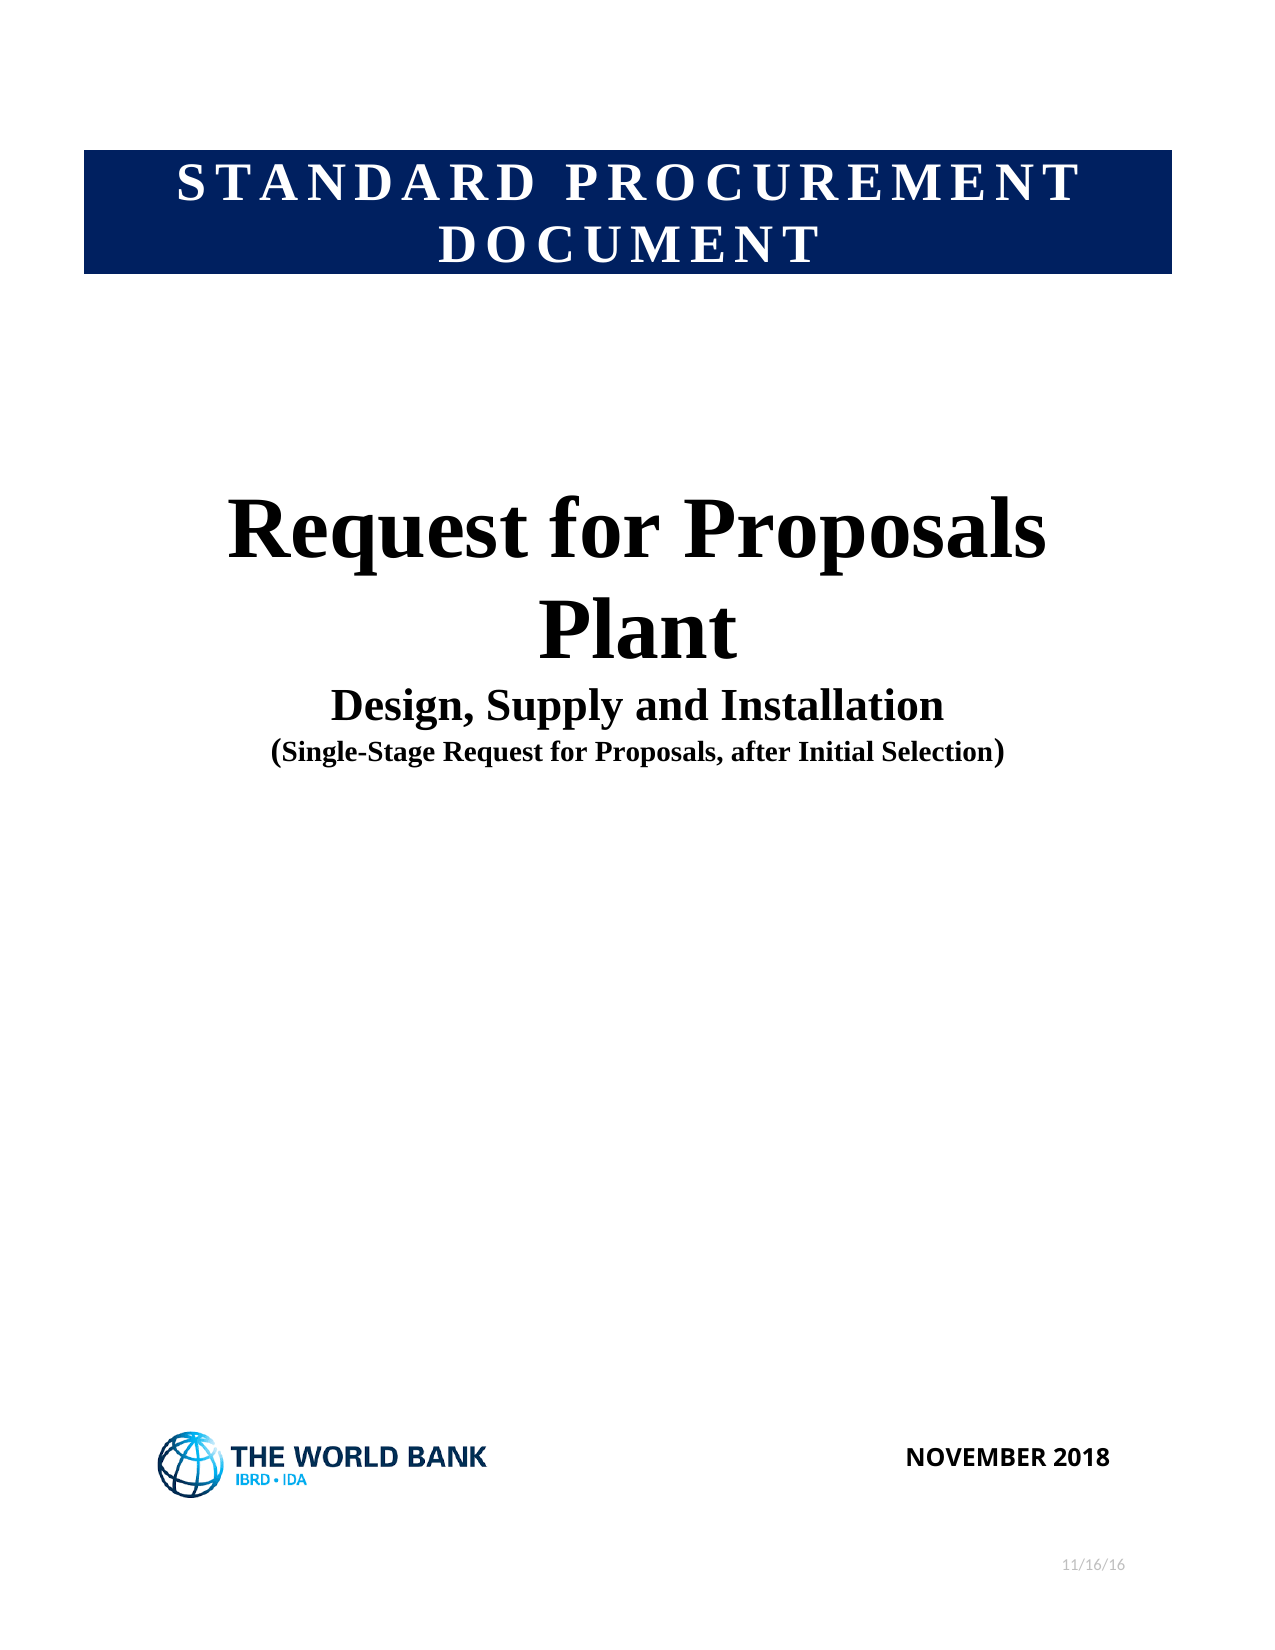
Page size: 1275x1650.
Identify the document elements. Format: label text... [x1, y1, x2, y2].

text Design, Supply and Installation [150, 677, 1125, 730]
text Plant [150, 576, 1125, 677]
text (Single-Stage Request for Proposals, after Initial Selection) [150, 730, 1125, 768]
text Request for Proposals [150, 476, 1125, 576]
text STANDARD PROCUREMENT DOCUMENT [84, 150, 1172, 274]
picture [150, 1419, 497, 1510]
